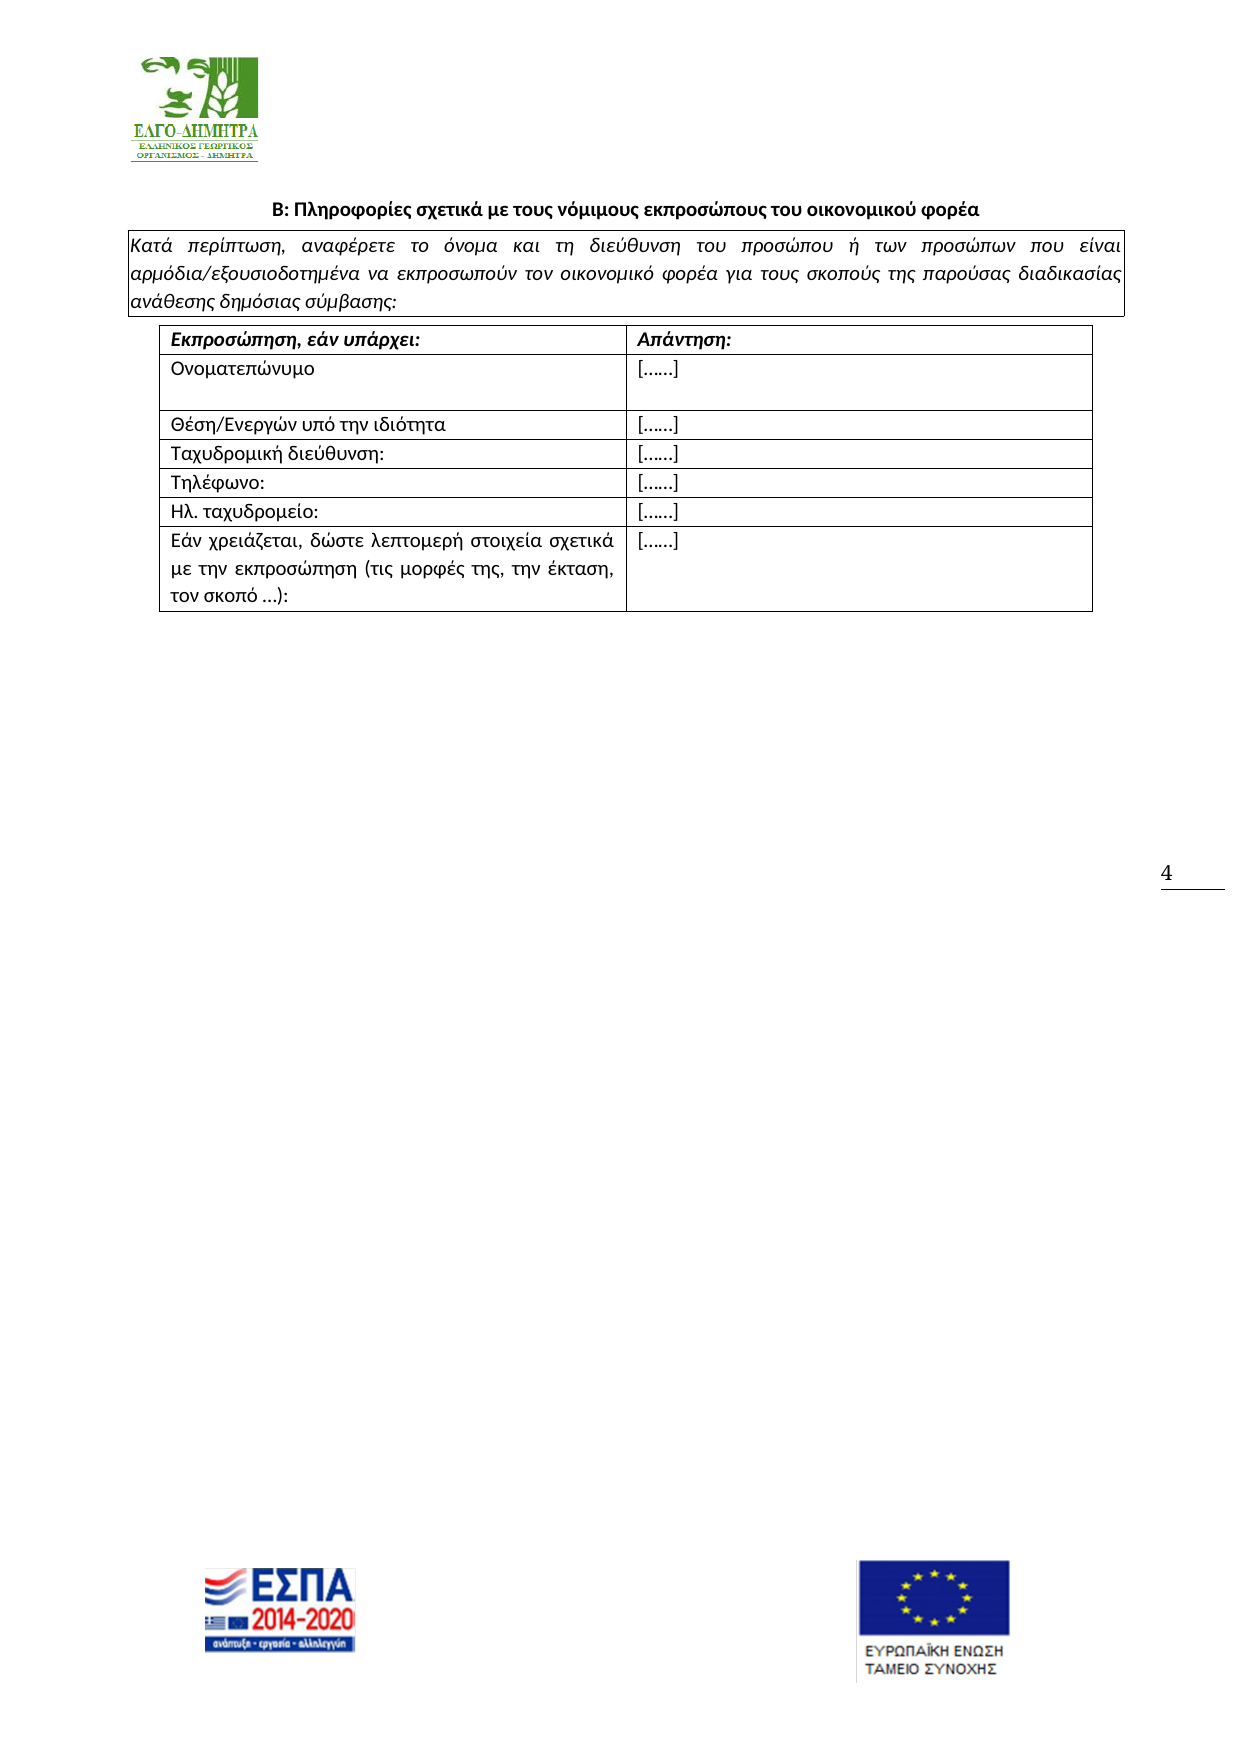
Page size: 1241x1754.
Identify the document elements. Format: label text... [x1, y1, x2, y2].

table_cell [……] [627, 411, 1092, 439]
table_cell [……] [627, 527, 1092, 611]
table_cell Ταχυδρομική διεύθυνση: [160, 440, 626, 468]
text Β: Πληροφορίες σχετικά με τους νόμιμους εκπροσώπους του οικονομικού φορέα [130, 196, 1122, 221]
table_header Απάντηση: [627, 326, 1092, 354]
text Κατά περίπτωση, αναφέρετε το όνομα και τη διεύθυνση του προσώπου ή των προσώπων που είναι αρμόδια/εξουσιοδοτημένα να εκπροσωπούν τον οικονομικό φορέα για τους σκοπούς της παρούσας διαδικασίας ανάθεσης δημόσιας σύμβασης: [129, 231, 1124, 316]
table_cell [……] [627, 440, 1092, 468]
table_cell Ηλ. ταχυδρομείο: [160, 498, 626, 526]
table_cell Τηλέφωνο: [160, 469, 626, 497]
table_cell [……] [627, 498, 1092, 526]
picture [205, 1560, 1011, 1683]
table_cell [……] [627, 469, 1092, 497]
table_header Εκπροσώπηση, εάν υπάρχει: [160, 326, 626, 354]
table_cell [……] [627, 355, 1092, 410]
table_cell Θέση/Ενεργών υπό την ιδιότητα [160, 411, 626, 439]
picture [129, 56, 258, 163]
table_cell Εάν χρειάζεται, δώστε λεπτομερή στοιχεία σχετικά με την εκπροσώπηση (τις μορφές της, την έκταση, τον σκοπό …): [160, 527, 626, 611]
table_cell Ονοματεπώνυμο [160, 355, 626, 410]
